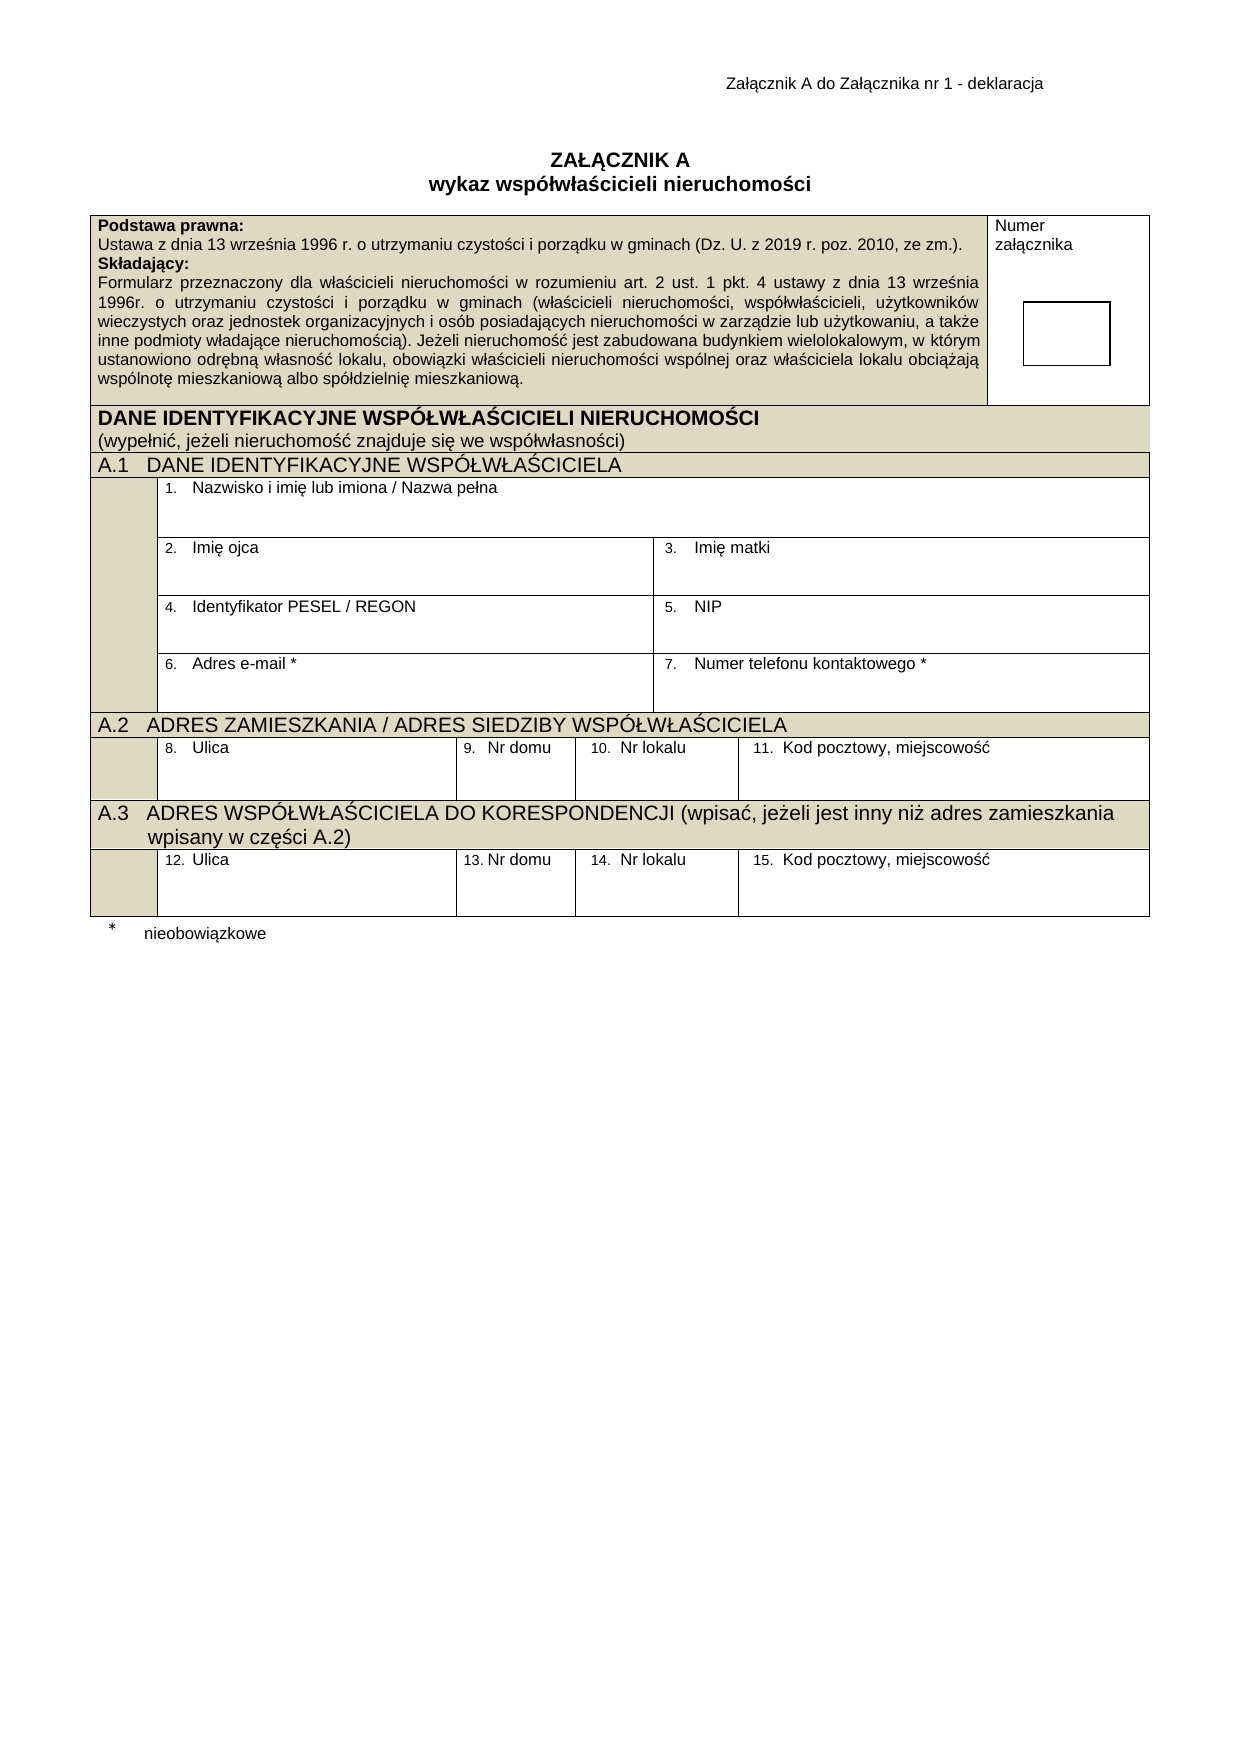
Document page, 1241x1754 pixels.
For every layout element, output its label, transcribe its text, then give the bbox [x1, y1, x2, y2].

table_cell Nazwisko i imię lub imiona / Nazwa pełna [158, 478, 1149, 537]
table_header Podstawa prawna: Ustawa z dnia 13 września 1996 r. o utrzymaniu czystości i porządku w gminach (Dz. U. z 2019 r. poz. 2010, ze zm.). Składający: Formularz przeznaczony dla właścicieli nieruchomości w rozumieniu art. 2 ust. 1 pkt. 4 ustawy z dnia 13 września 1996r. o utrzymaniu czystości i porządku w gminach (właścicieli nieruchomości, współwłaścicieli, użytkowników wieczystych oraz jednostek organizacyjnych i osób posiadających nieruchomości w zarządzie lub użytkowaniu, a także inne podmioty władające nieruchomością). Jeżeli nieruchomość jest zabudowana budynkiem wielolokalowym, w którym ustanowiono odrębną własność lokalu, obowiązki właścicieli nieruchomości wspólnej oraz właściciela lokalu obciążają wspólnotę mieszkaniową albo spółdzielnię mieszkaniową. [91, 216, 987, 405]
table_cell Nr lokalu [576, 850, 738, 916]
table_cell [91, 738, 157, 799]
table_cell A.3 ADRES WSPÓŁWŁAŚCICIELA DO KORESPONDENCJI (wpisać, jeżeli jest inny niż adres zamieszkania wpisany w części A.2) [91, 801, 1149, 848]
table_cell Imię matki [654, 538, 1149, 595]
table_cell Nr domu [457, 850, 575, 916]
table_cell Ulica [158, 850, 456, 916]
table_cell Nr domu [457, 738, 575, 799]
table_cell Identyfikator PESEL / REGON [158, 596, 653, 653]
text wykaz współwłaścicieli nieruchomości [106, 172, 1134, 196]
table_cell Kod pocztowy, miejscowość [739, 850, 1149, 916]
table_cell [91, 537, 157, 712]
text ZAŁĄCZNIK A [106, 148, 1134, 172]
table_cell Imię ojca [158, 538, 653, 595]
table_header Numer załącznika 00 h g [988, 216, 1149, 405]
table_cell Ulica [158, 738, 456, 799]
table_cell Adres e-mail * [158, 654, 653, 712]
table_cell [91, 478, 157, 537]
table_cell [91, 850, 157, 916]
table_cell NIP [654, 596, 1149, 653]
table_cell A.1 DANE IDENTYFIKACYJNE WSPÓŁWŁAŚCICIELA [91, 453, 1149, 477]
table_cell Numer telefonu kontaktowego * [654, 654, 1149, 712]
table_cell Kod pocztowy, miejscowość [739, 738, 1149, 799]
table_cell A.2 ADRES ZAMIESZKANIA / ADRES SIEDZIBY WSPÓŁWŁAŚCICIELA [91, 713, 1149, 737]
table_cell Nr lokalu [576, 738, 738, 799]
table_cell DANE IDENTYFIKACYJNE WSPÓŁWŁAŚCICIELI NIERUCHOMOŚCI (wypełnić, jeżeli nieruchomość znajduje się we współwłasności) [91, 406, 1150, 452]
text * nieobowiązkowe [106, 917, 1134, 945]
